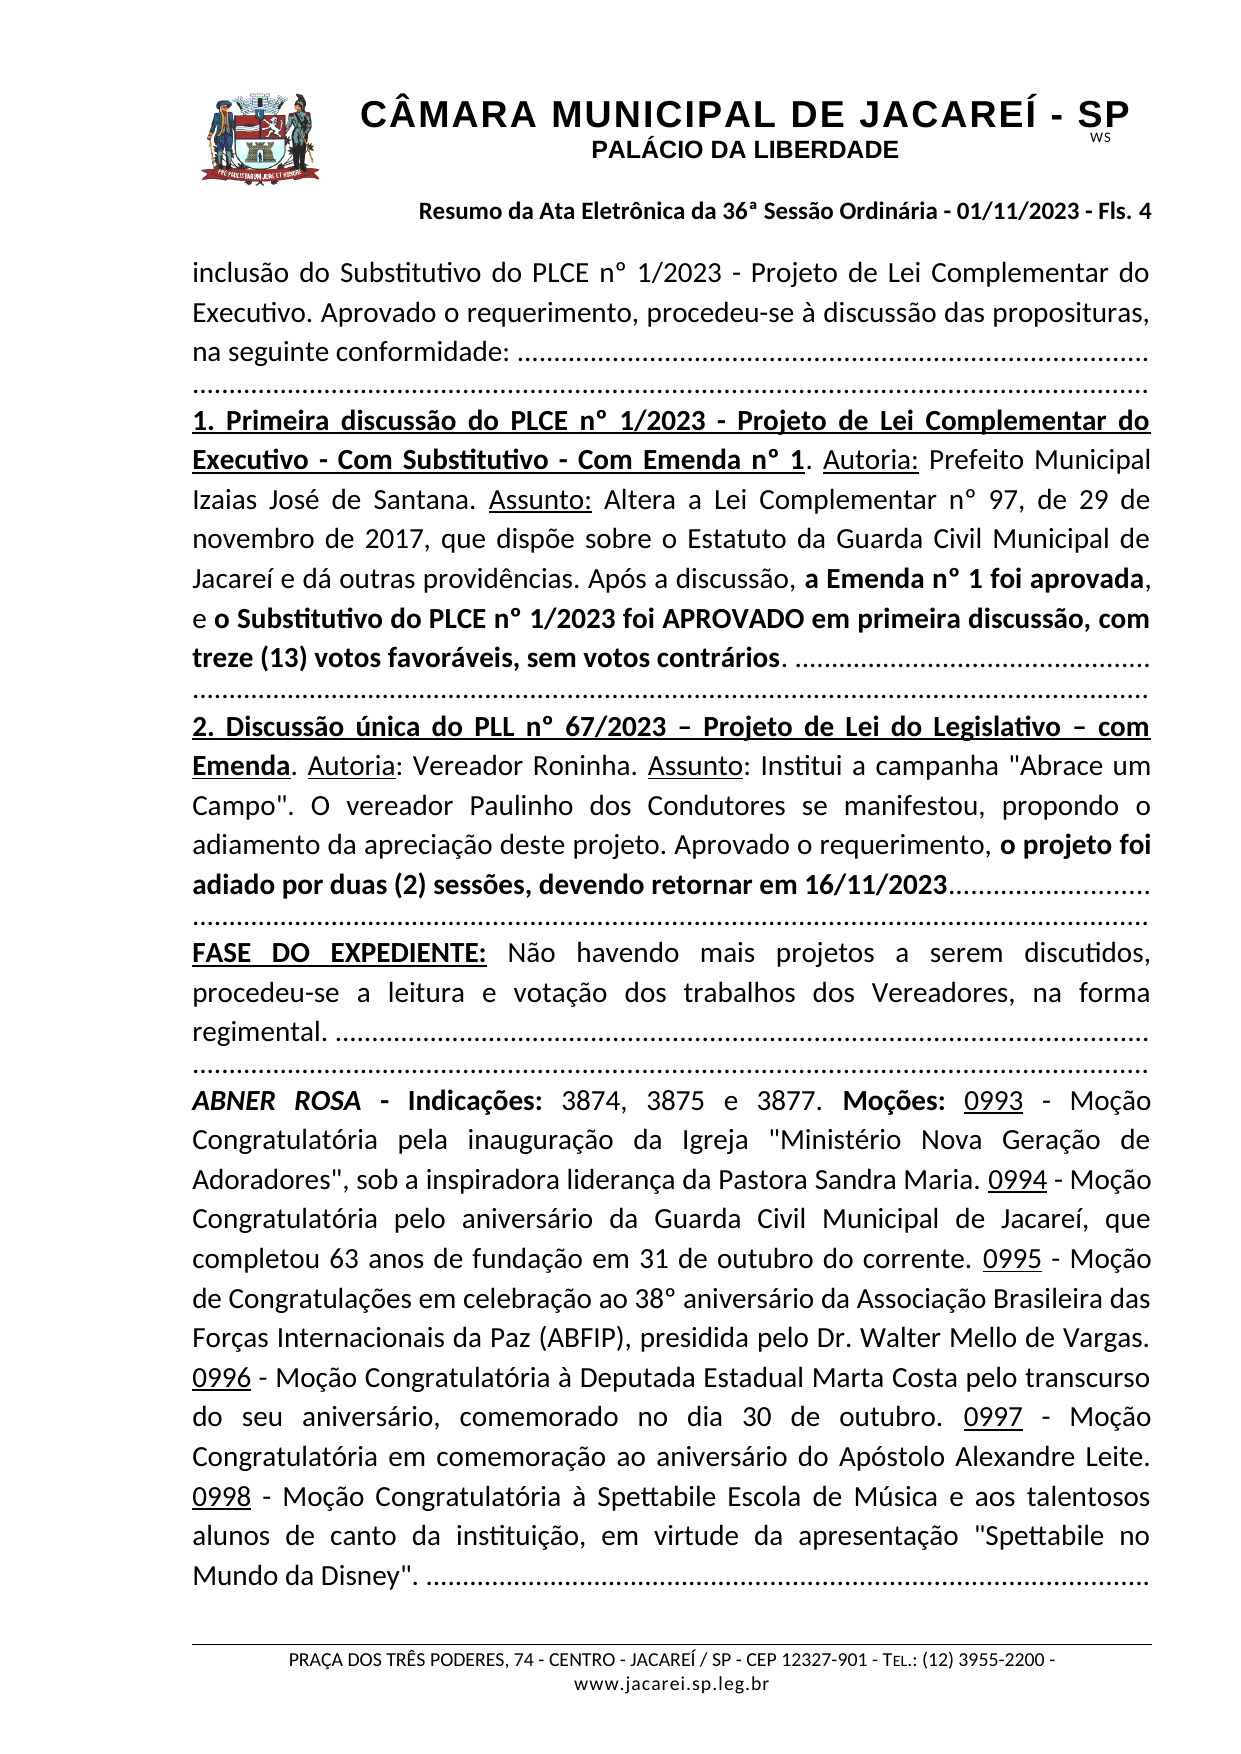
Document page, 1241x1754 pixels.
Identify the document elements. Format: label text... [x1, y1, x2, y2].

text 2. Discussão única do PLL nº 67/2023 – Projeto de Lei do Legislativo – com Emenda. Autoria: Vereador Roninha. Assunto: Institui a campanha "Abrace um Campo". O vereador Paulinho dos Condutores se manifestou, propondo o adiamento da apreciação deste projeto. Aprovado o requerimento, o projeto foi adiado por duas (2) sessões, devendo retornar em 16/11/2023. [192, 704, 1152, 902]
picture [201, 92, 320, 186]
text FASE DO EXPEDIENTE: Não havendo mais projetos a serem discutidos, procedeu-se a leitura e votação dos trabalhos dos Vereadores, na forma regimental. [192, 931, 1152, 1050]
text ABNER ROSA - Indicações: 3874, 3875 e 3877. Moções: 0993 - Moção Congratulatória pela inauguração da Igreja "Ministério Nova Geração de Adoradores", sob a inspiradora liderança da Pastora Sandra Maria. 0994 - Moção Congratulatória pelo aniversário da Guarda Civil Municipal de Jacareí, que completou 63 anos de fundação em 31 de outubro do corrente. 0995 - Moção de Congratulações em celebração ao 38º aniversário da Associação Brasileira das Forças Internacionais da Paz (ABFIP), presidida pelo Dr. Walter Mello de Vargas. 0996 - Moção Congratulatória à Deputada Estadual Marta Costa pelo transcurso do seu aniversário, comemorado no dia 30 de outubro. 0997 - Moção Congratulatória em comemoração ao aniversário do Apóstolo Alexandre Leite. 0998 - Moção Congratulatória à Spettabile Escola de Música e aos talentosos alunos de canto da instituição, em virtude da apresentação "Spettabile no Mundo da Disney". [192, 1078, 1152, 1593]
text 1. Primeira discussão do PLCE nº 1/2023 - Projeto de Lei Complementar do Executivo - Com Substitutivo - Com Emenda nº 1. Autoria: Prefeito Municipal Izaias José de Santana. Assunto: Altera a Lei Complementar nº 97, de 29 de novembro de 2017, que dispõe sobre o Estatuto da Guarda Civil Municipal de Jacareí e dá outras providências. Após a discussão, a Emenda nº 1 foi aprovada, e o Substitutivo do PLCE nº 1/2023 foi APROVADO em primeira discussão, com treze (13) votos favoráveis, sem votos contrários. [192, 398, 1152, 676]
